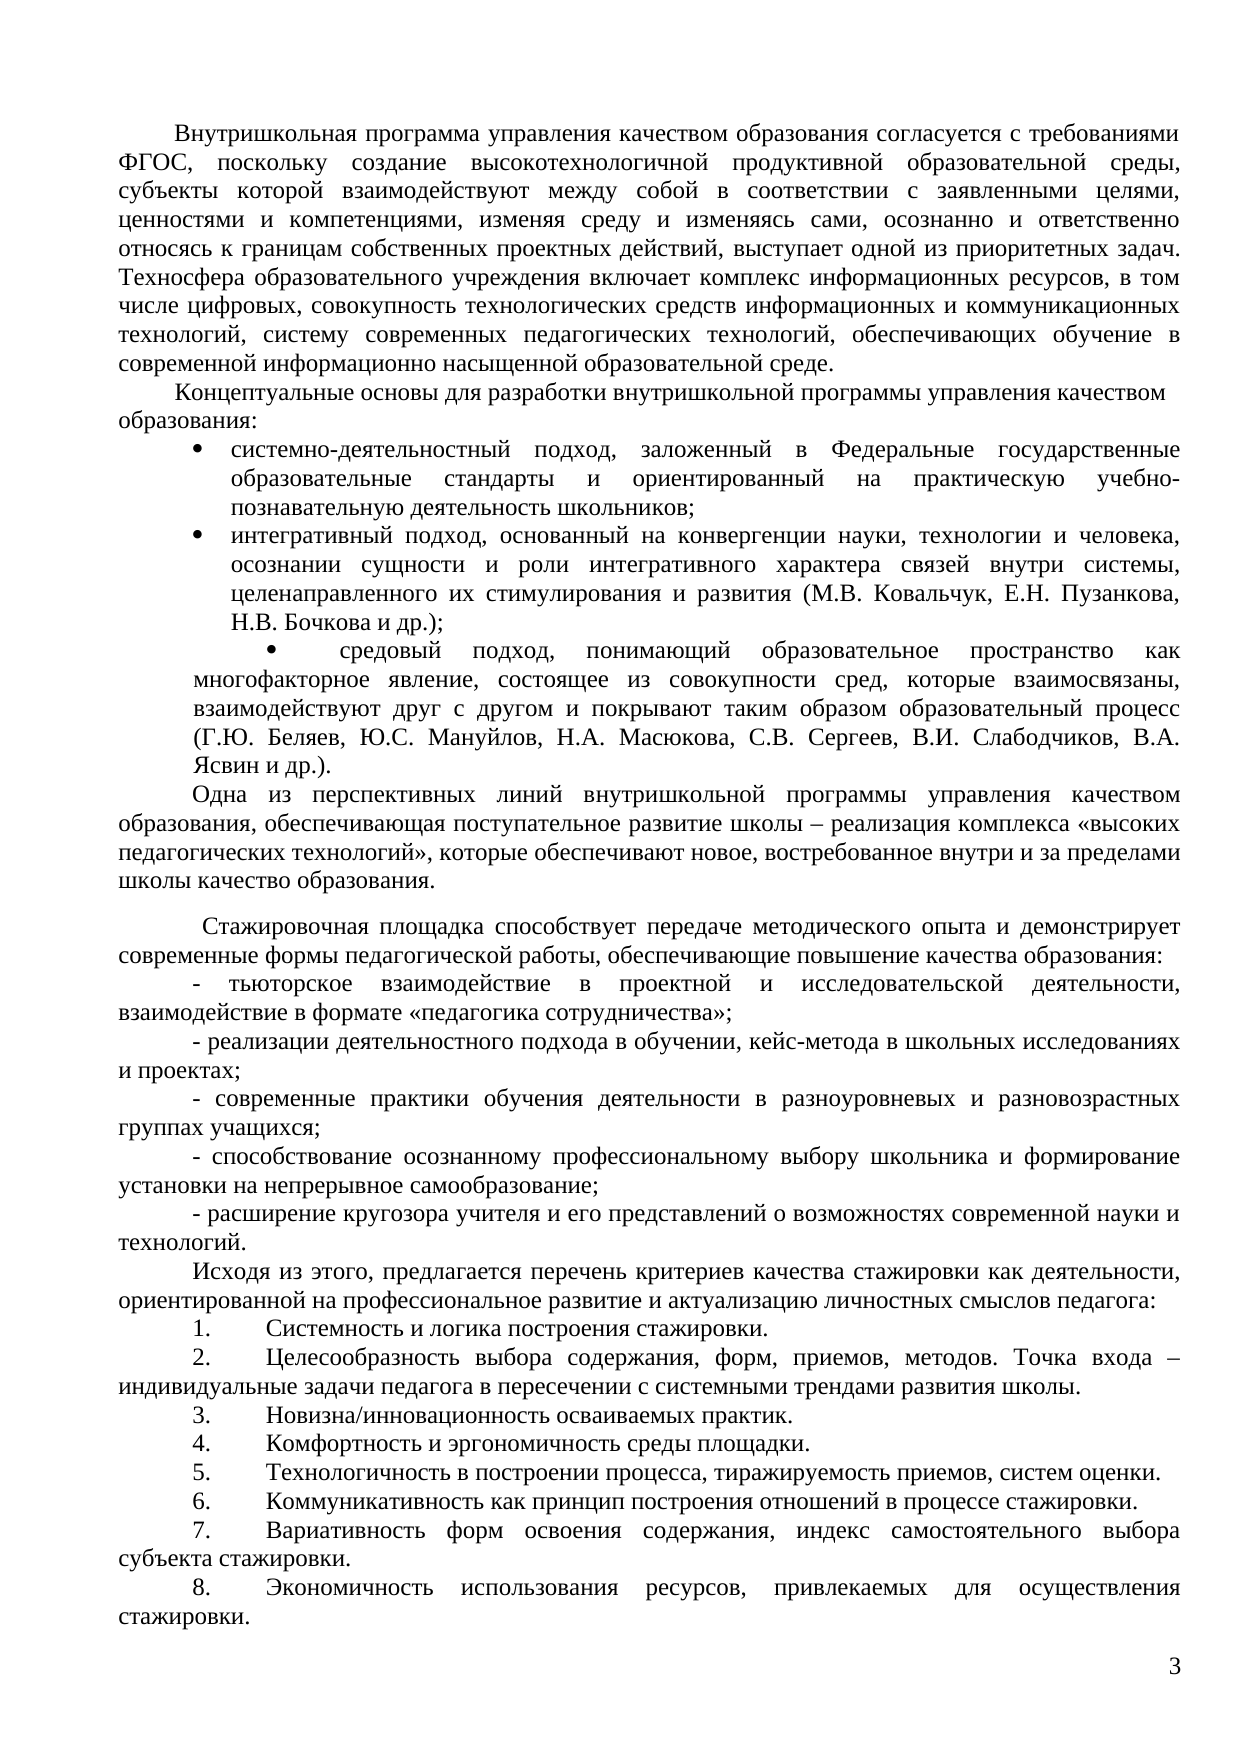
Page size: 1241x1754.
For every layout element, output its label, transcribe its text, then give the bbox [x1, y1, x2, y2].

list Одна из перспективных линий внутришкольной программы управления качеством образования, обеспечивающая поступательное развитие школы – реализация комплекса «высоких педагогических технологий», которые обеспечивают новое, востребованное внутри и за пределами школы качество образования. [118, 779, 1181, 894]
text - тьюторское взаимодействие в проектной и исследовательской деятельности, взаимодействие в формате «педагогика сотрудничества»; [118, 968, 1181, 1026]
list Технологичность в построении процесса, тиражируемость приемов, систем оценки. [118, 1457, 1181, 1486]
list Коммуникативность как принцип построения отношений в процессе стажировки. [118, 1486, 1181, 1515]
text - способствование осознанному профессиональному выбору школьника и формирование установки на непрерывное самообразование; [118, 1141, 1181, 1198]
list Системность и логика построения стажировки. [118, 1313, 1181, 1342]
text - реализации деятельностного подхода в обучении, кейс-метода в школьных исследованиях и проектах; [118, 1026, 1181, 1083]
list средовый подход, понимающий образовательное пространство как многофакторное явление, состоящее из совокупности сред, которые взаимосвязаны, взаимодействуют друг с другом и покрывают таким образом образовательный процесс (Г.Ю. Беляев, Ю.С. Мануйлов, Н.А. Масюкова, С.В. Сергеев, В.И. Слабодчиков, В.А. Ясвин и др.). [193, 636, 1181, 779]
text Концептуальные основы для разработки внутришкольной программы управления качеством образования: [118, 377, 1181, 434]
list Комфортность и эргономичность среды площадки. [118, 1428, 1181, 1457]
text - современные практики обучения деятельности в разноуровневых и разновозрастных группах учащихся; [118, 1083, 1181, 1141]
list Экономичность использования ресурсов, привлекаемых для осуществления стажировки. [118, 1572, 1181, 1630]
text - расширение кругозора учителя и его представлений о возможностях современной науки и технологий. [118, 1198, 1181, 1256]
text Стажировочная площадка способствует передаче методического опыта и демонстрирует современные формы педагогической работы, обеспечивающие повышение качества образования: [118, 911, 1181, 968]
list Целесообразность выбора содержания, форм, приемов, методов. Точка входа – индивидуальные задачи педагога в пересечении с системными трендами развития школы. [118, 1342, 1181, 1400]
list Новизна/инновационность осваиваемых практик. [118, 1400, 1181, 1428]
list Вариативность форм освоения содержания, индекс самостоятельного выбора субъекта стажировки. [118, 1515, 1181, 1572]
text Исходя из этого, предлагается перечень критериев качества стажировки как деятельности, ориентированной на профессиональное развитие и актуализацию личностных смыслов педагога: [118, 1256, 1181, 1313]
list системно-деятельностный подход, заложенный в Федеральные государственные образовательные стандарты и ориентированный на практическую учебно-познавательную деятельность школьников; [193, 434, 1181, 521]
text Внутришкольная программа управления качеством образования согласуется с требованиями ФГОС, поскольку создание высокотехнологичной продуктивной образовательной среды, субъекты которой взаимодействуют между собой в соответствии с заявленными целями, ценностями и компетенциями, изменяя среду и изменяясь сами, осознанно и ответственно относясь к границам собственных проектных действий, выступает одной из приоритетных задач. Техносфера образовательного учреждения включает комплекс информационных ресурсов, в том числе цифровых, совокупность технологических средств информационных и коммуникационных технологий, систему современных педагогических технологий, обеспечивающих обучение в современной информационно насыщенной образовательной среде. [118, 118, 1181, 377]
list интегративный подход, основанный на конвергенции науки, технологии и человека, осознании сущности и роли интегративного характера связей внутри системы, целенаправленного их стимулирования и развития (М.В. Ковальчук, Е.Н. Пузанкова, Н.В. Бочкова и др.); [193, 521, 1181, 636]
